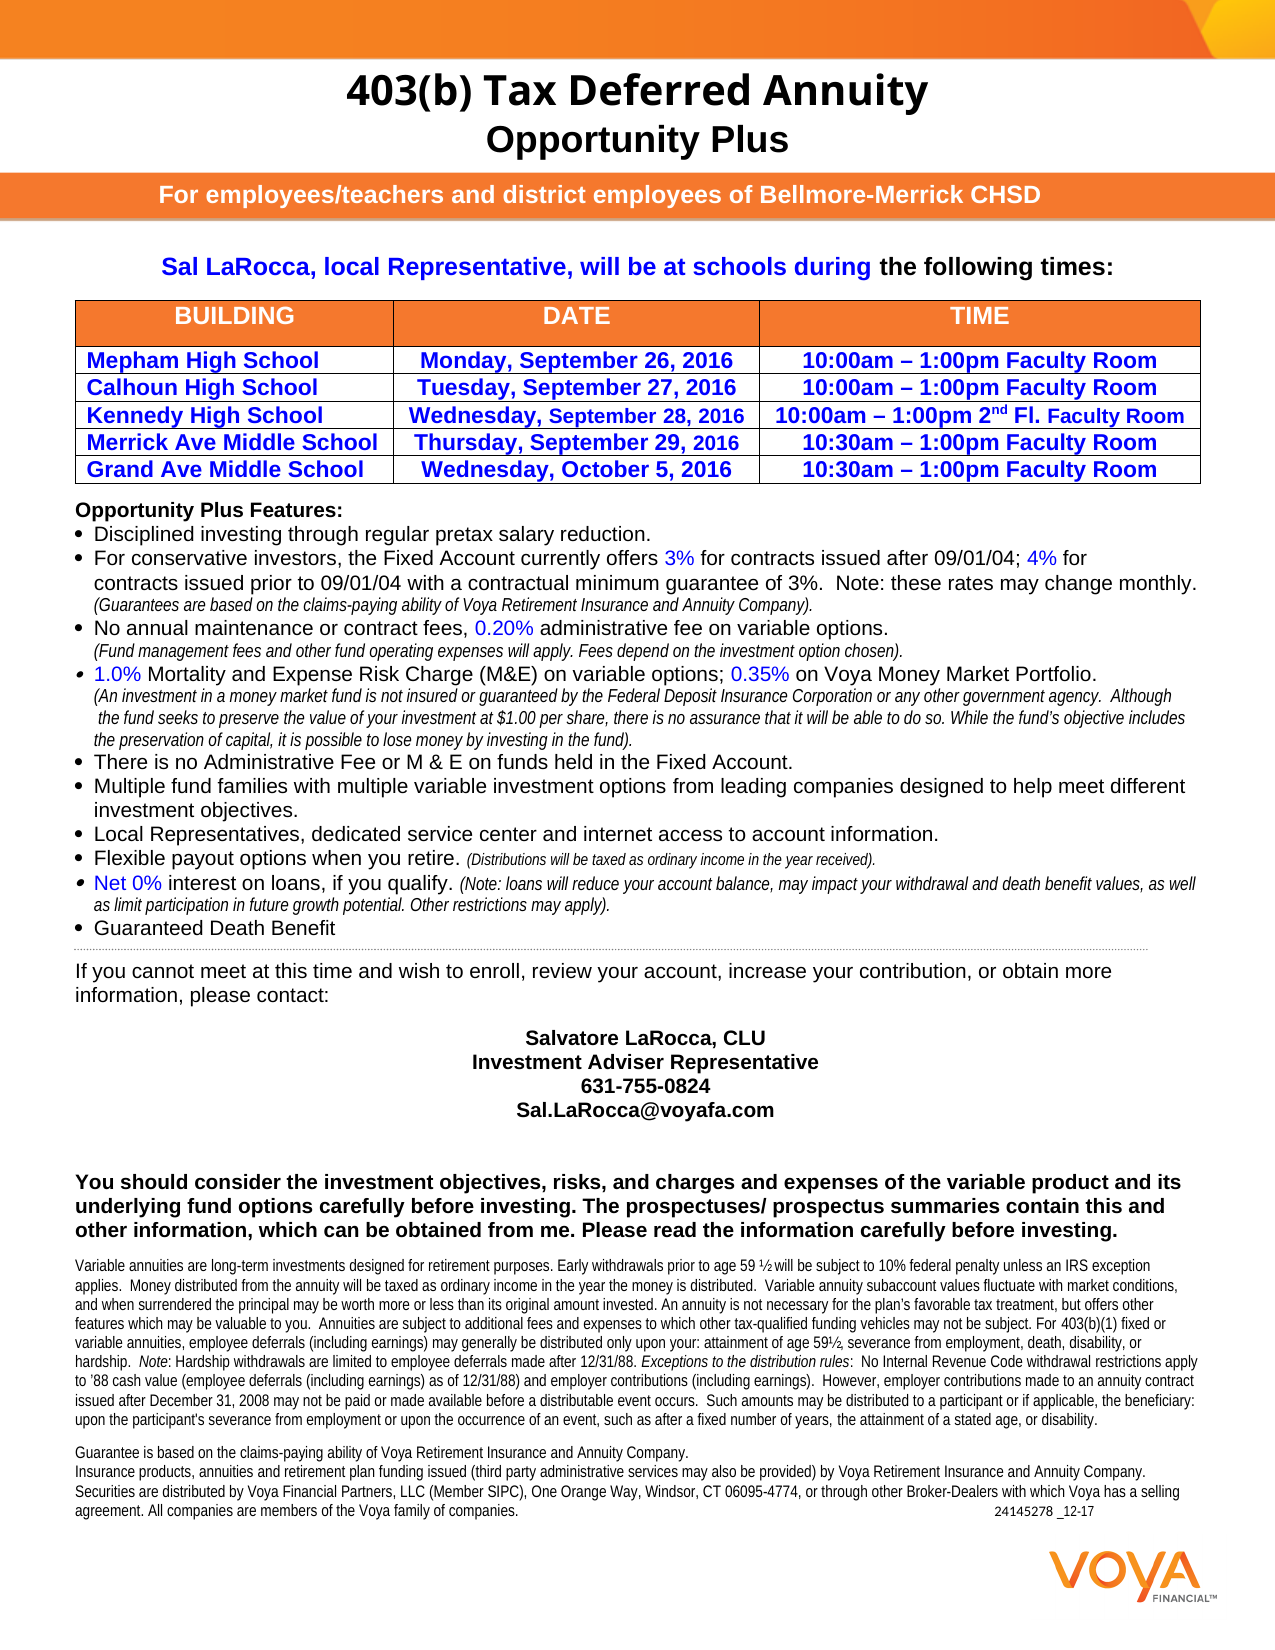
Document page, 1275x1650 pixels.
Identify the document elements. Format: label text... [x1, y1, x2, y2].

text Guarantee is based on the claims-paying ability of Voya Retirement Insurance and Annuity Company. [75, 1443, 1200, 1462]
list Flexible payout options when you retire. (Distributions will be taxed as ordinary income in the year received). [75, 846, 1200, 870]
text Sal LaRocca, local Representative, will be at schools during the following times: [75, 252, 1200, 281]
text If you cannot meet at this time and wish to enroll, review your account, increase your contribution, or obtain more information, please contact: [75, 959, 1200, 1007]
picture [0, 0, 1275, 61]
list No annual maintenance or contract fees, 0.20% administrative fee on variable options. [75, 616, 1271, 640]
text (An investment in a money market fund is not insured or guaranteed by the Federal Deposit Insurance Corporation or any other government agency. Although [94, 685, 1271, 707]
text contracts issued prior to 09/01/04 with a contractual minimum guarantee of 3%. Note: these rates may change monthly. (Guarantees are based on the claims-paying ability of Voya Retirement Insurance and Annuity Company). [94, 570, 1271, 616]
table_cell Grand Ave Middle School [76, 456, 393, 483]
text Opportunity Plus [75, 118, 1200, 161]
table_header TIME [760, 301, 1200, 346]
list Disciplined investing through regular pretax salary reduction. [75, 522, 1271, 546]
text (Fund management fees and other fund operating expenses will apply. Fees depend on the investment option chosen). [94, 640, 1271, 661]
table_cell Kennedy High School [76, 402, 393, 428]
list 1.0% Mortality and Expense Risk Charge (M&E) on variable options; 0.35% on Voya Money Market Portfolio. [75, 661, 1271, 685]
table_header DATE [394, 301, 759, 346]
text the fund seeks to preserve the value of your investment at $1.00 per share, there is no assurance that it will be able to do so. While the fund’s objective includes [94, 707, 1271, 728]
text 403(b) Tax Deferred Annuity [75, 61, 1200, 118]
text Insurance products, annuities and retirement plan funding issued (third party administrative services may also be provided) by Voya Retirement Insurance and Annuity Company. [75, 1462, 1200, 1481]
list Net 0% interest on loans, if you qualify. (Note: loans will reduce your account balance, may impact your withdrawal and death benefit values, as well as limit participation in future growth potential. Other restrictions may apply). [75, 870, 1200, 916]
table_cell Wednesday, October 5, 2016 [394, 456, 759, 483]
text You should consider the investment objectives, risks, and charges and expenses of the variable product and its underlying fund options carefully before investing. The prospectuses/ prospectus summaries contain this and other information, which can be obtained from me. Please read the information carefully before investing. [75, 1170, 1200, 1242]
table_cell Mepham High School [76, 347, 393, 373]
picture [1031, 1534, 1227, 1620]
table_cell 10:30am – 1:00pm Faculty Room [760, 456, 1200, 483]
table_cell Wednesday, September 28, 2016 [394, 402, 759, 428]
table_cell Thursday, September 29, 2016 [394, 429, 759, 455]
list For conservative investors, the Fixed Account currently offers 3% for contracts issued after 09/01/04; 4% for [75, 546, 1271, 570]
table_cell 10:00am – 1:00pm Faculty Room [760, 374, 1200, 401]
text Variable annuities are long-term investments designed for retirement purposes. Early withdrawals prior to age 59 ½ will be subject to 10% federal penalty unless an IRS exception applies. Money distributed from the annuity will be taxed as ordinary income in the year the money is distributed. Variable annuity subaccount values fluctuate with market conditions, and when surrendered the principal may be worth more or less than its original amount invested. An annuity is not necessary for the plan’s favorable tax treatment, but offers other features which may be valuable to you. Annuities are subject to additional fees and expenses to which other tax-qualified funding vehicles may not be subject. For 403(b)(1) fixed or variable annuities, employee deferrals (including earnings) may generally be distributed only upon your: attainment of age 59½, severance from employment, death, disability, or hardship. Note: Hardship withdrawals are limited to employee deferrals made after 12/31/88. Exceptions to the distribution rules: No Internal Revenue Code withdrawal restrictions apply to ’88 cash value (employee deferrals (including earnings) as of 12/31/88) and employer contributions (including earnings). However, employer contributions made to an annuity contract issued after December 31, 2008 may not be paid or made available before a distributable event occurs. Such amounts may be distributed to a participant or if applicable, the beneficiary: upon the participant's severance from employment or upon the occurrence of an event, such as after a fixed number of years, the attainment of a stated age, or disability. [75, 1256, 1200, 1429]
text Opportunity Plus Features: [75, 498, 1200, 522]
list Guaranteed Death Benefit [75, 916, 1200, 940]
table_header BUILDING [76, 301, 393, 346]
table_cell 10:00am – 1:00pm Faculty Room [760, 347, 1200, 373]
table_cell 10:30am – 1:00pm Faculty Room [760, 429, 1200, 455]
table_cell Calhoun High School [76, 374, 393, 401]
table_header Salvatore LaRocca, CLU Investment Adviser Representative 631-755-0824 Sal.LaRocca@voyafa.com [75, 1026, 1216, 1170]
table_cell Tuesday, September 27, 2016 [394, 374, 759, 401]
text Securities are distributed by Voya Financial Partners, LLC (Member SIPC), One Orange Way, Windsor, CT 06095-4774, or through other Broker-Dealers with which Voya has a selling agreement. All companies are members of the Voya family of companies. 24145278 _12-17 [75, 1481, 1200, 1520]
table_cell Merrick Ave Middle School [76, 429, 393, 455]
table_cell Monday, September 26, 2016 [394, 347, 759, 373]
list There is no Administrative Fee or M & E on funds held in the Fixed Account. [75, 750, 1271, 774]
list Local Representatives, dedicated service center and internet access to account information. [75, 822, 1200, 846]
text the preservation of capital, it is possible to lose money by investing in the fund). [94, 728, 1271, 750]
table_cell 10:00am – 1:00pm 2nd Fl. Faculty Room [760, 402, 1200, 428]
list Multiple fund families with multiple variable investment options from leading companies designed to help meet different investment objectives. [75, 774, 1200, 822]
